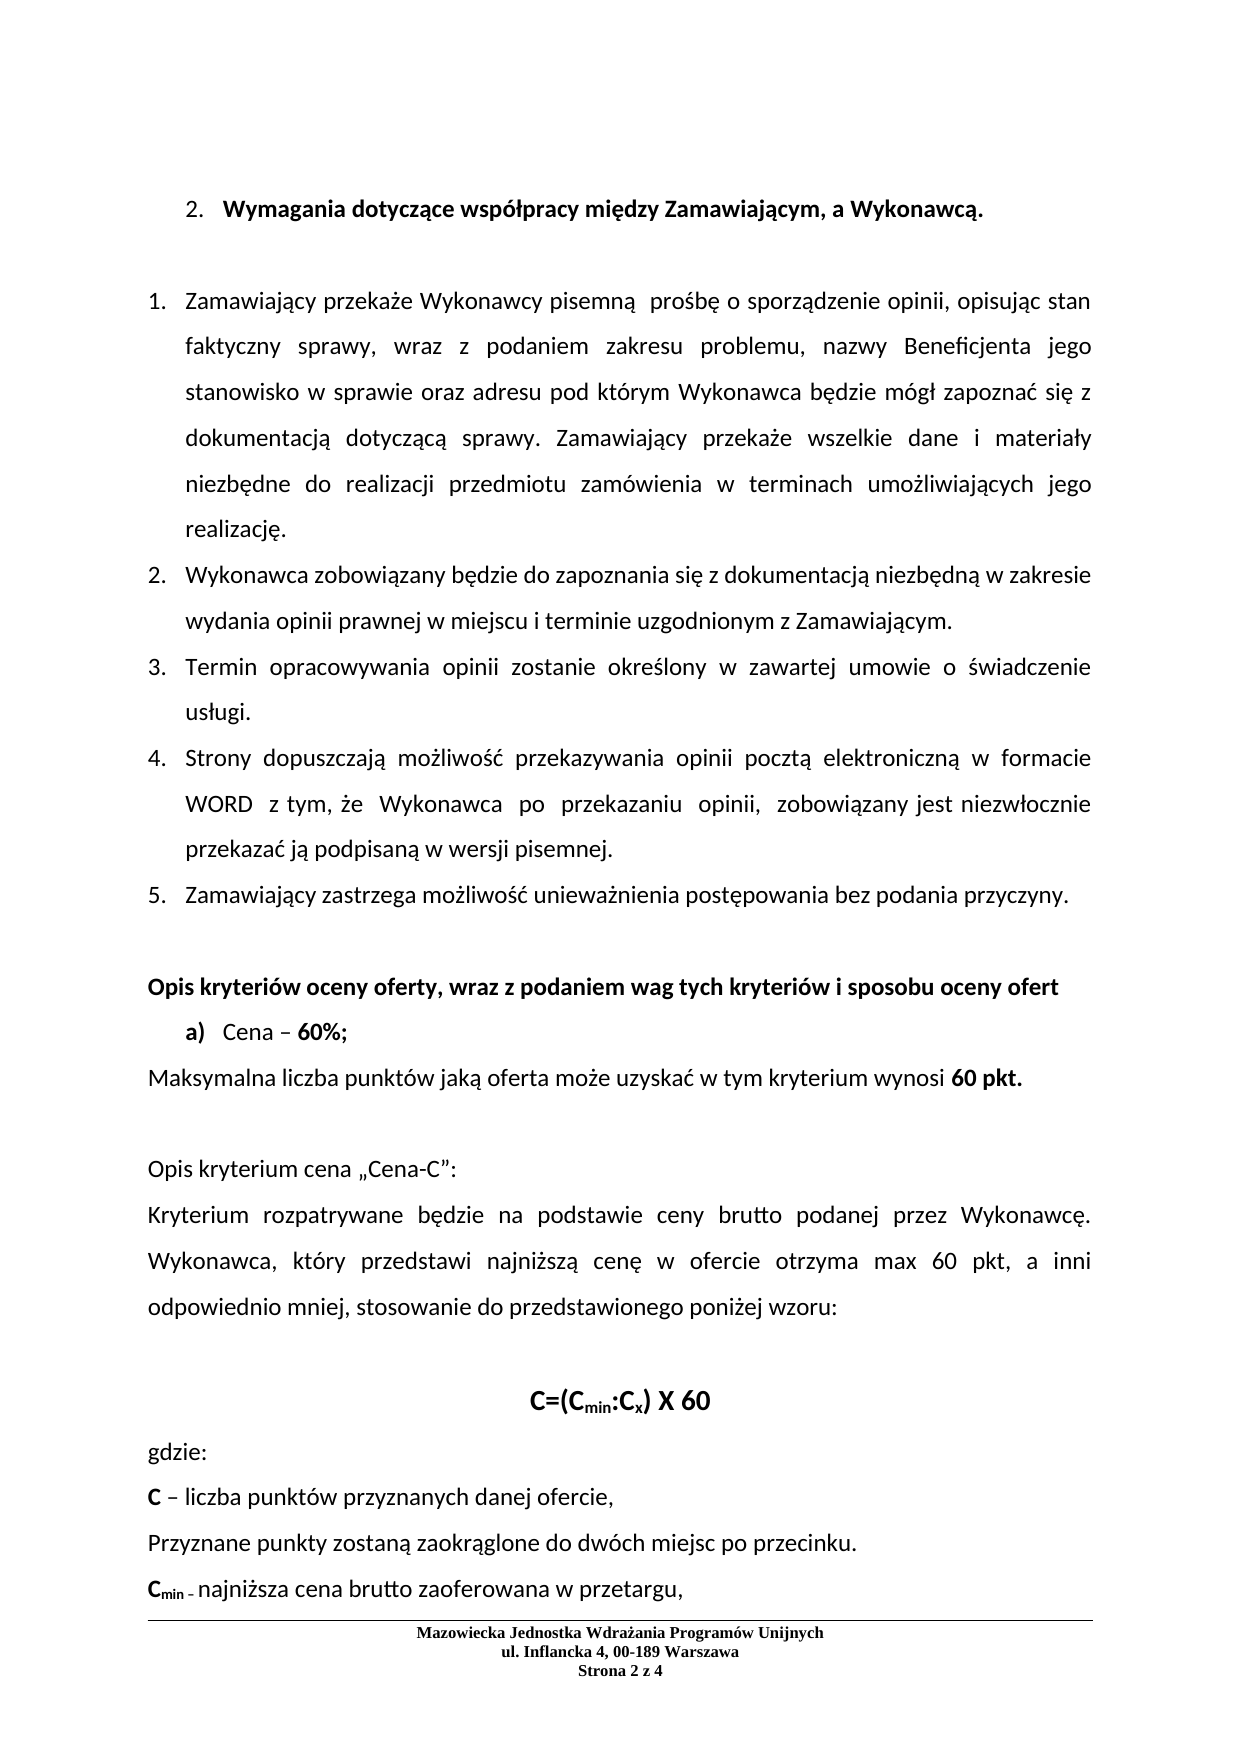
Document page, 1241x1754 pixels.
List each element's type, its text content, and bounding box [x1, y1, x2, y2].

text Opis kryteriów oceny oferty, wraz z podaniem wag tych kryteriów i sposobu oceny ofert [148, 971, 1093, 1001]
text C=(Cmin:Cx) X 60 [148, 1382, 1093, 1418]
text Cmin – najniższa cena brutto zaoferowana w przetargu, [148, 1573, 1093, 1603]
list Wymagania dotyczące współpracy między Zamawiającym, a Wykonawcą. [185, 193, 1093, 224]
list Cena – 60%; [185, 1016, 1093, 1047]
text Maksymalna liczba punktów jaką oferta może uzyskać w tym kryterium wynosi 60 pkt. [148, 1062, 1093, 1093]
text Kryterium rozpatrywane będzie na podstawie ceny brutto podanej przez Wykonawcę. Wykonawca, który przedstawi najniższą cenę w ofercie otrzyma max 60 pkt, a inni odpowiednio mniej, stosowanie do przedstawionego poniżej wzoru: [148, 1199, 1093, 1321]
list Termin opracowywania opinii zostanie określony w zawartej umowie o świadczenie usługi. [148, 651, 1093, 727]
text gdzie: [148, 1436, 1093, 1466]
list Zamawiający zastrzega możliwość unieważnienia postępowania bez podania przyczyny. [148, 879, 1093, 910]
text C – liczba punktów przyznanych danej ofercie, [148, 1481, 1093, 1512]
list Wykonawca zobowiązany będzie do zapoznania się z dokumentacją niezbędną w zakresie wydania opinii prawnej w miejscu i terminie uzgodnionym z Zamawiającym. [148, 559, 1093, 635]
list Strony dopuszczają możliwość przekazywania opinii pocztą elektroniczną w formacie WORD z tym, że Wykonawca po przekazaniu opinii, zobowiązany jest niezwłocznie przekazać ją podpisaną w wersji pisemnej. [148, 742, 1093, 864]
text Przyznane punkty zostaną zaokrąglone do dwóch miejsc po przecinku. [148, 1527, 1093, 1558]
text Opis kryterium cena „Cena-C”: [148, 1154, 1093, 1184]
list Zamawiający przekaże Wykonawcy pisemną prośbę o sporządzenie opinii, opisując stan faktyczny sprawy, wraz z podaniem zakresu problemu, nazwy Beneficjenta jego stanowisko w sprawie oraz adresu pod którym Wykonawca będzie mógł zapoznać się z dokumentacją dotyczącą sprawy. Zamawiający przekaże wszelkie dane i materiały niezbędne do realizacji przedmiotu zamówienia w terminach umożliwiających jego realizację. [148, 285, 1093, 544]
